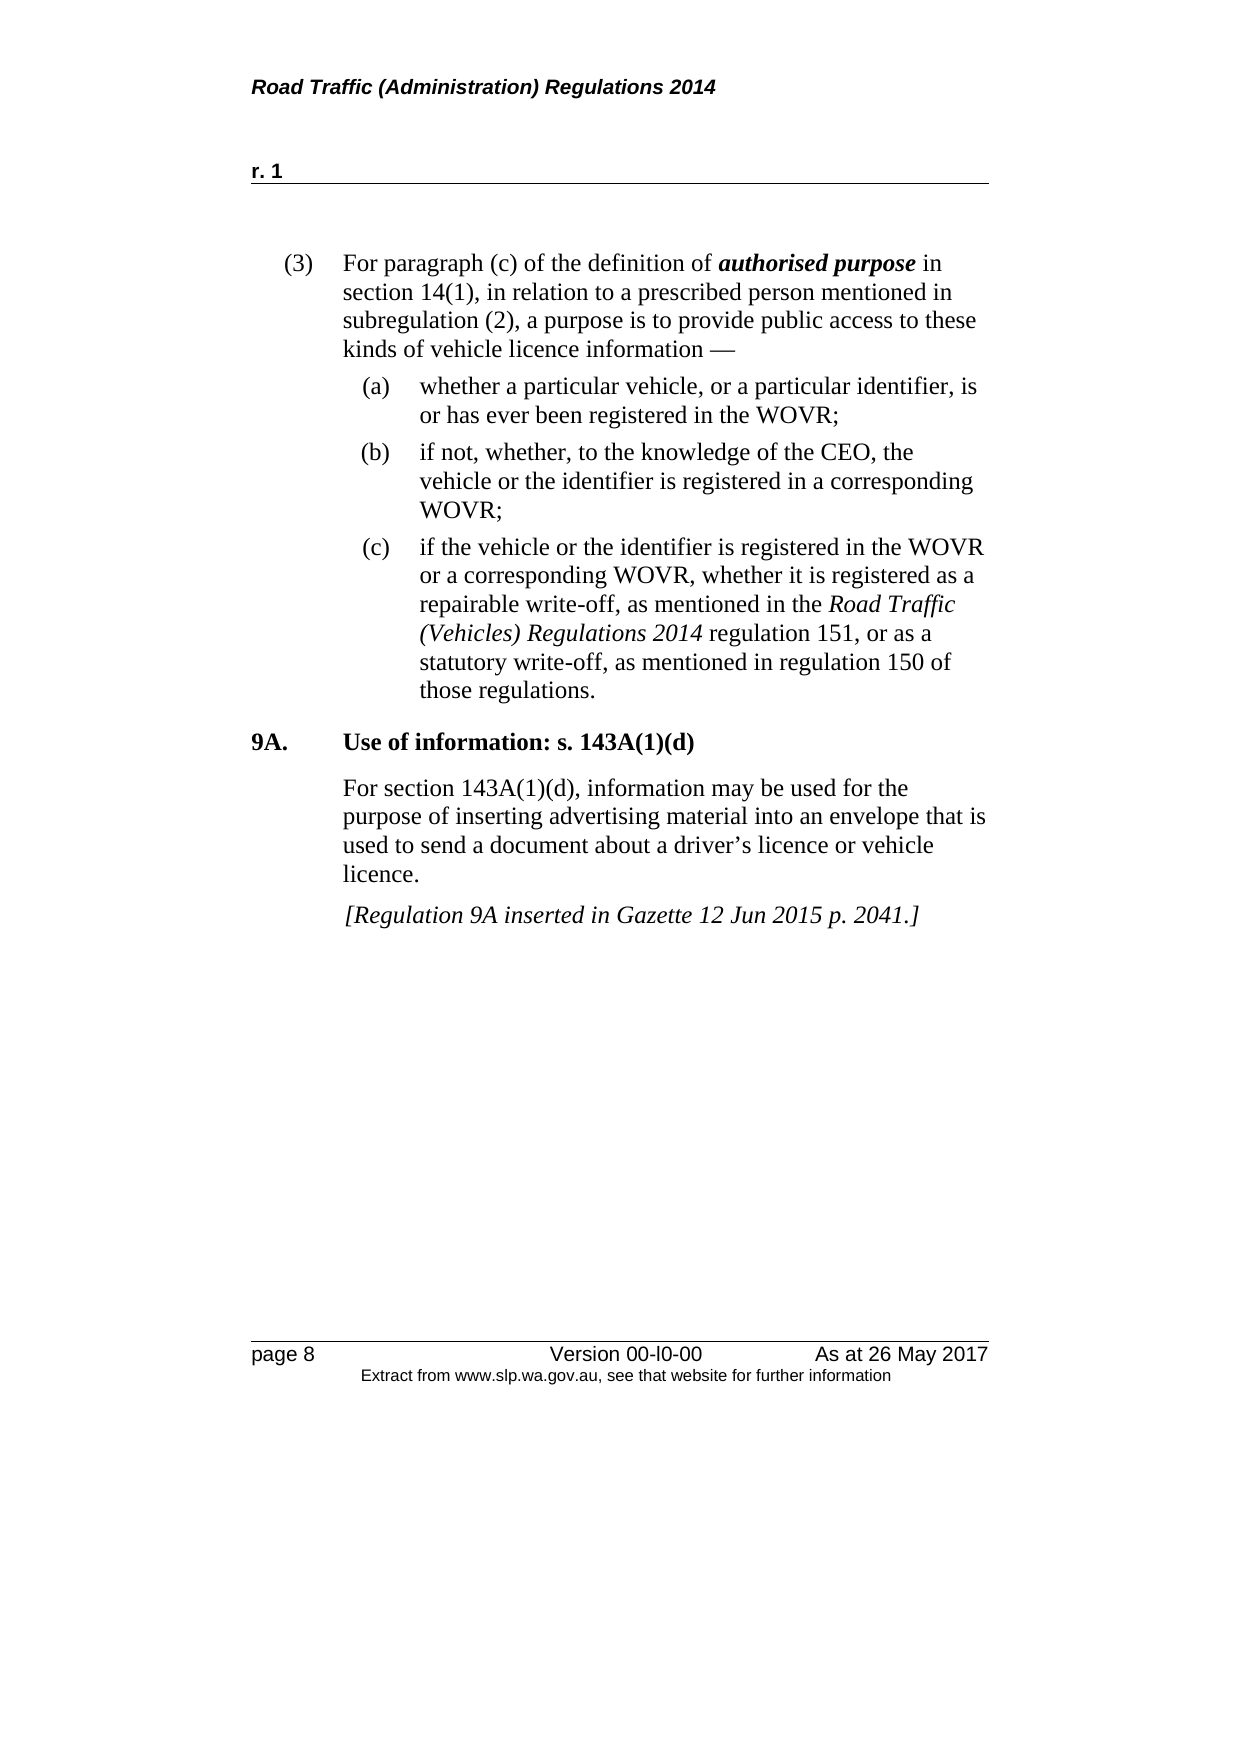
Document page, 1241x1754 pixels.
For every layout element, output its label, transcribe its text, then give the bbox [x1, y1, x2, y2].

text For section 143A(1)(d), information may be used for the purpose of inserting advertising material into an envelope that is used to send a document about a driver’s licence or vehicle licence. [251, 773, 989, 888]
text (3) For paragraph (c) of the definition of authorised purpose in section 14(1), in relation to a prescribed person mentioned in subregulation (2), a purpose is to provide public access to these kinds of vehicle licence information — [251, 248, 989, 363]
subtitle 9A. Use of information: s. 143A(1)(d) [251, 727, 989, 756]
text (b) if not, whether, to the knowledge of the CEO, the vehicle or the identifier is registered in a corresponding WOVR; [251, 437, 989, 523]
text (a) whether a particular vehicle, or a particular identifier, is or has ever been registered in the WOVR; [251, 371, 989, 429]
text [Regulation 9A inserted in Gazette 12 Jun 2015 p. 2041.] [251, 900, 989, 929]
text (c) if the vehicle or the identifier is registered in the WOVR or a corresponding WOVR, whether it is registered as a repairable write-off, as mentioned in the Road Traffic (Vehicles) Regulations 2014 regulation 151, or as a statutory write-off, as mentioned in regulation 150 of those regulations. [251, 532, 989, 704]
